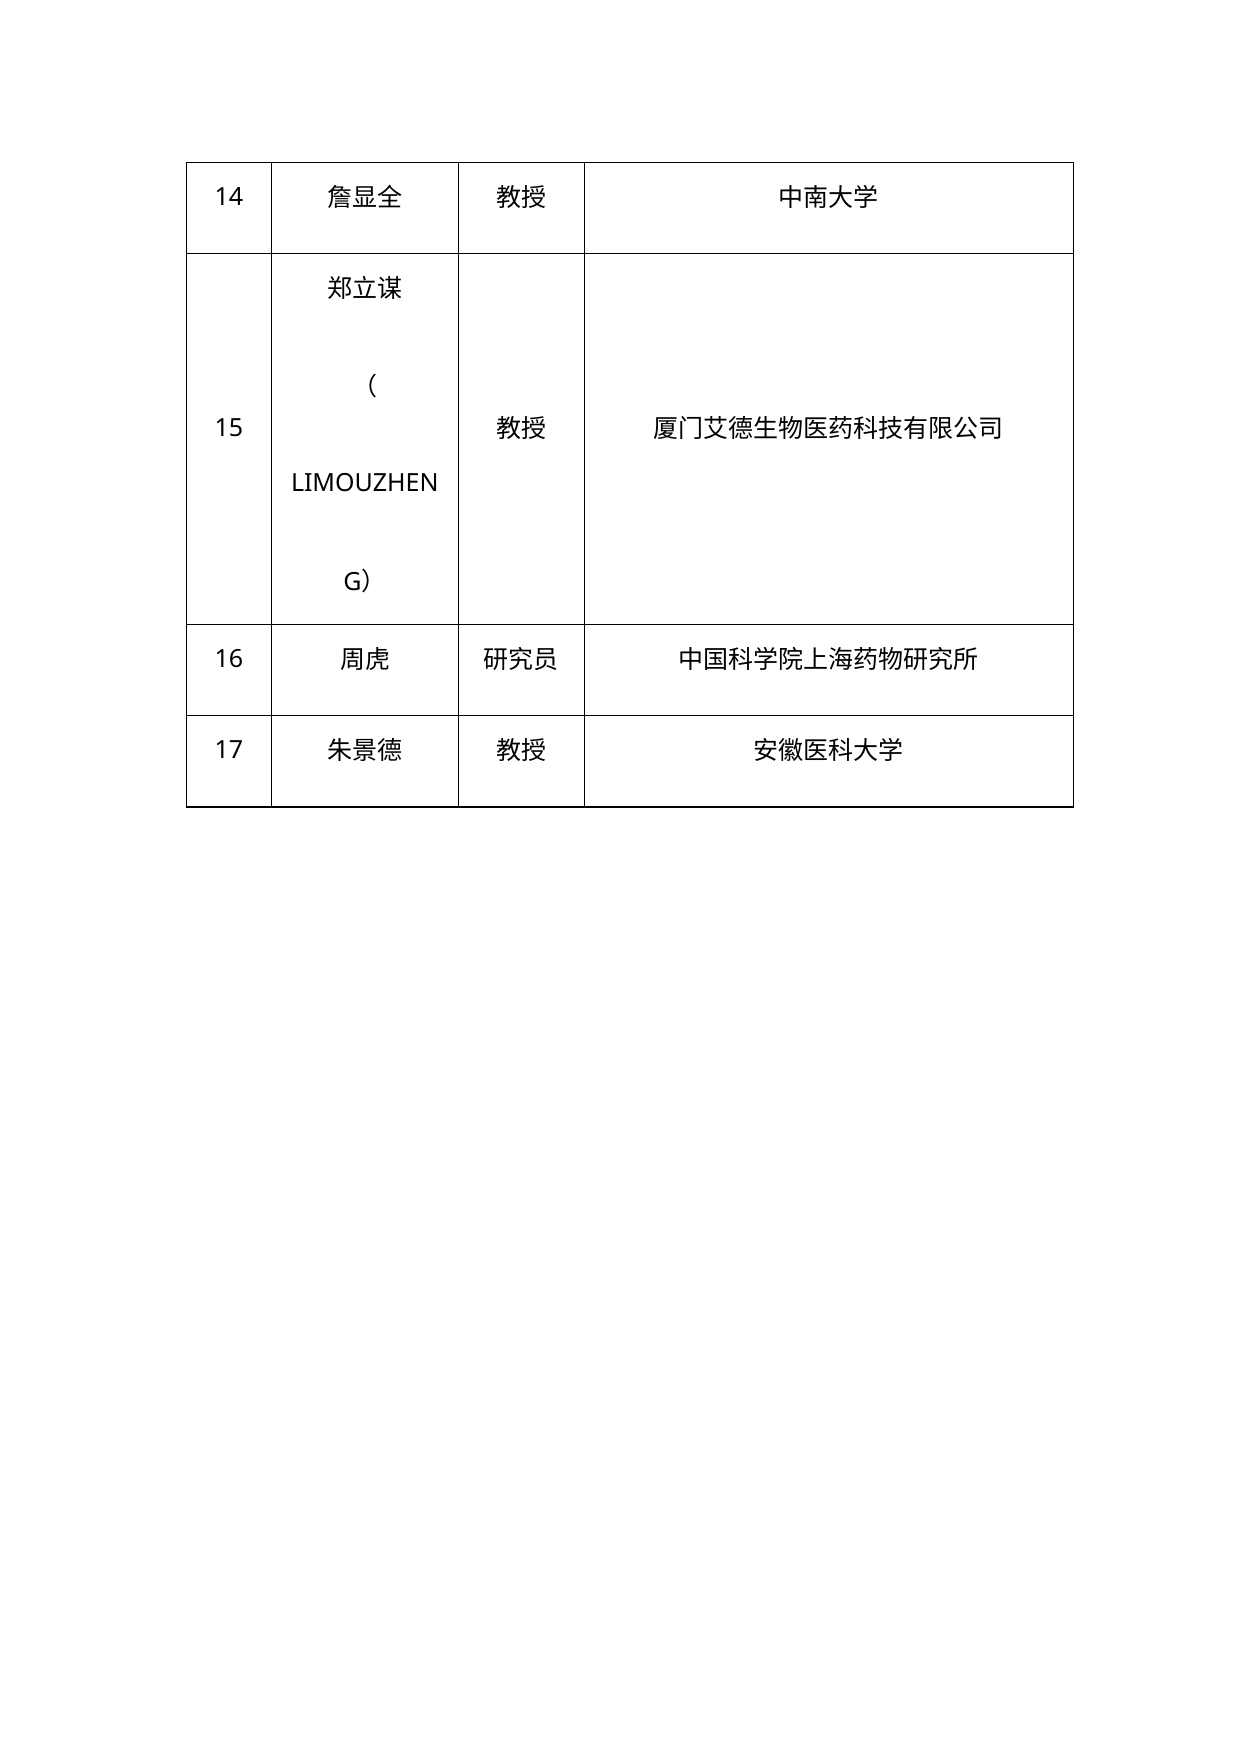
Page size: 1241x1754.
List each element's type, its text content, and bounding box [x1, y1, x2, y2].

table_cell 教授 [459, 163, 584, 253]
table_cell 朱景德 [272, 716, 458, 806]
table_cell 教授 [459, 254, 584, 624]
table_cell 詹显全 [272, 163, 458, 253]
table_cell 14 [187, 163, 271, 253]
table_cell 17 [187, 716, 271, 806]
table_cell 厦门艾德生物医药科技有限公司 [585, 254, 1073, 624]
table_cell 16 [187, 625, 271, 715]
table_cell 中国科学院上海药物研究所 [585, 625, 1073, 715]
table_cell 周虎 [272, 625, 458, 715]
table_cell 郑立谋（LIMOUZHENG） [272, 254, 458, 624]
table_cell 中南大学 [585, 163, 1073, 253]
table_cell 研究员 [459, 625, 584, 715]
table_cell 教授 [459, 716, 584, 806]
table_cell 15 [187, 254, 271, 624]
table_cell 安徽医科大学 [585, 716, 1073, 806]
